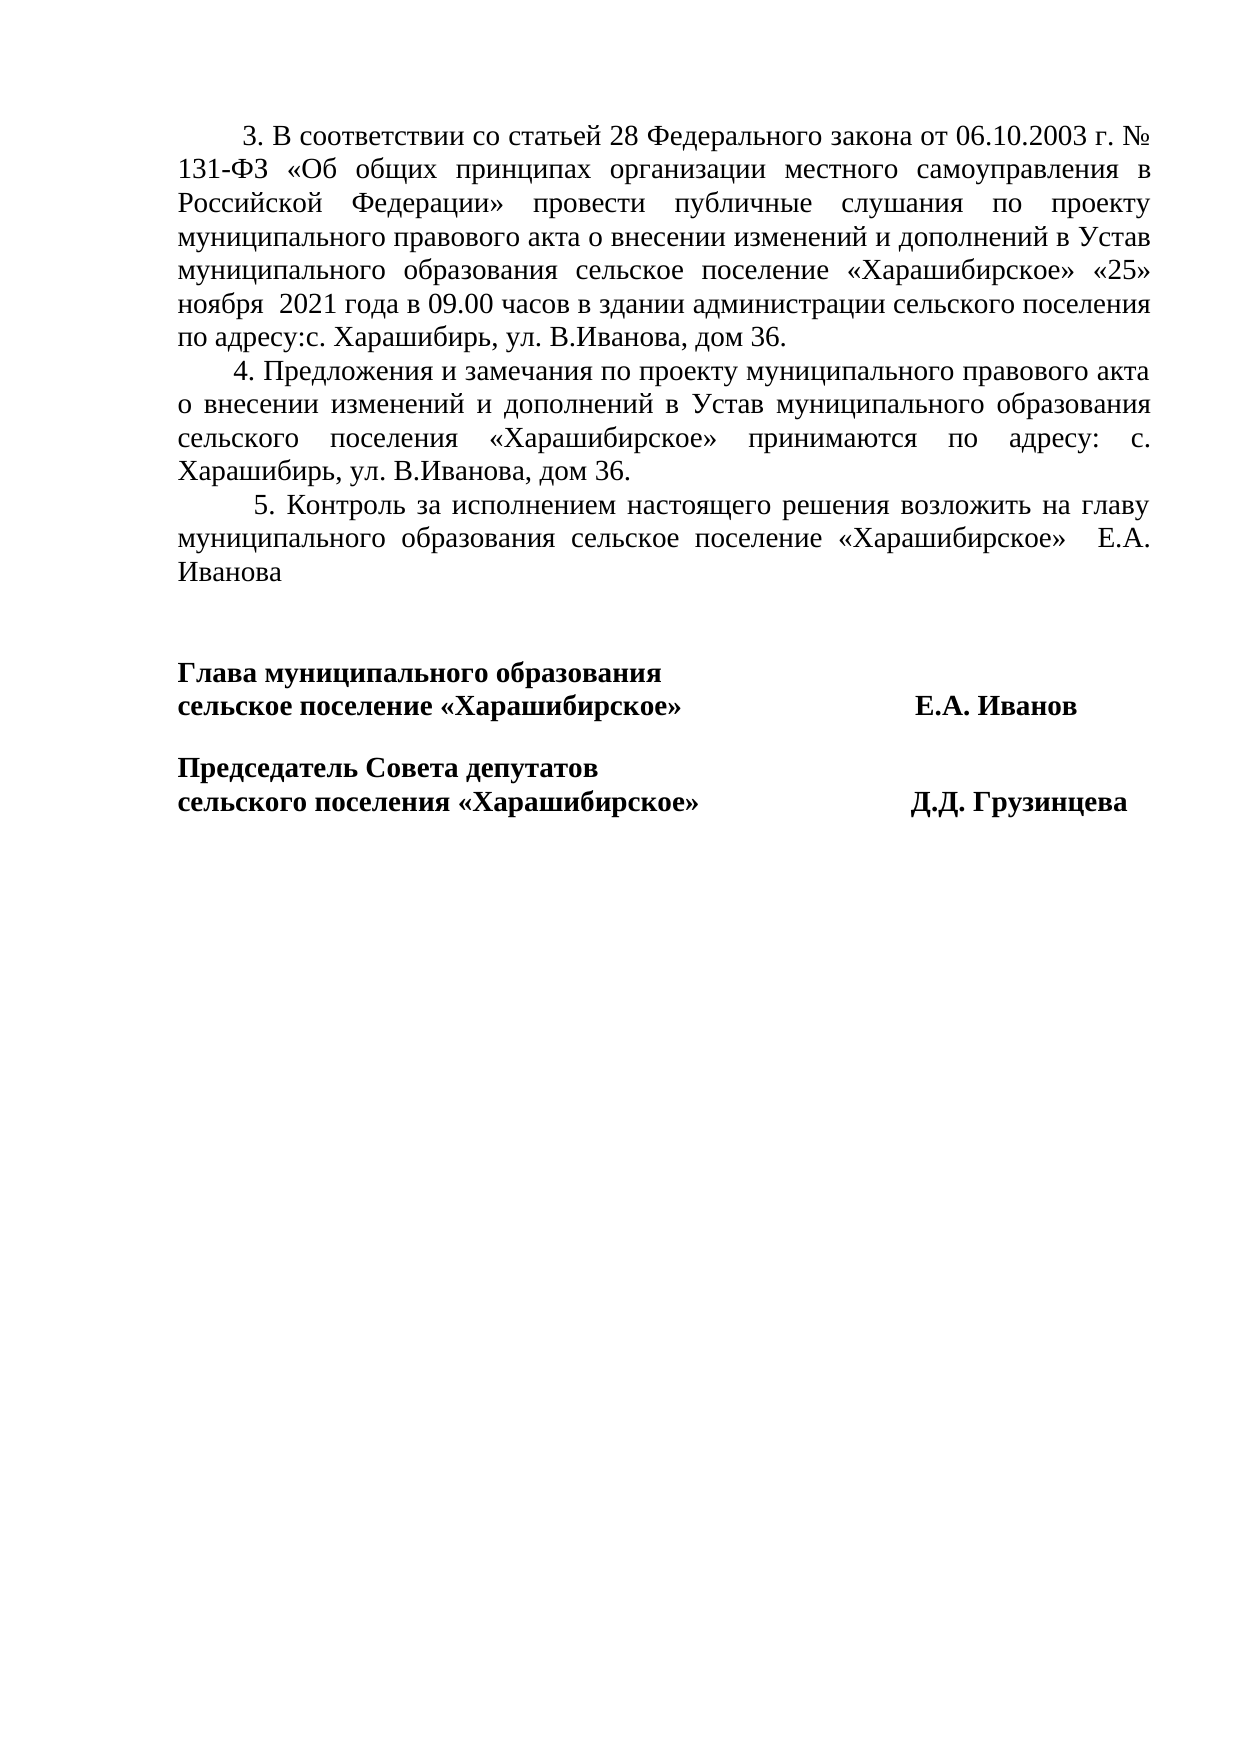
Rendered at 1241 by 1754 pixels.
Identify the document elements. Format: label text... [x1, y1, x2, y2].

text Председатель Совета депутатов [177, 751, 1152, 784]
text сельское поселение «Харашибирское» Е.А. Иванов [177, 688, 1152, 722]
text 3. В соответствии со статьей 28 Федерального закона от 06.10.2003 г. № 131-ФЗ «Об общих принципах организации местного самоуправления в Российской Федерации» провести публичные слушания по проекту муниципального правового акта о внесении изменений и дополнений в Устав муниципального образования сельское поселение «Харашибирское» «25» ноября 2021 года в 09.00 часов в здании администрации сельского поселения по адресу:с. Харашибирь, ул. В.Иванова, дом 36. [177, 118, 1152, 353]
text сельского поселения «Харашибирское» Д.Д. Грузинцева [177, 784, 1152, 818]
text 5. Контроль за исполнением настоящего решения возложить на главу муниципального образования сельское поселение «Харашибирское» Е.А. Иванова [177, 487, 1152, 588]
text Глава муниципального образования [177, 655, 1152, 688]
text 4. Предложения и замечания по проекту муниципального правового акта о внесении изменений и дополнений в Устав муниципального образования сельского поселения «Харашибирское» принимаются по адресу: с. Харашибирь, ул. В.Иванова, дом 36. [177, 353, 1152, 487]
